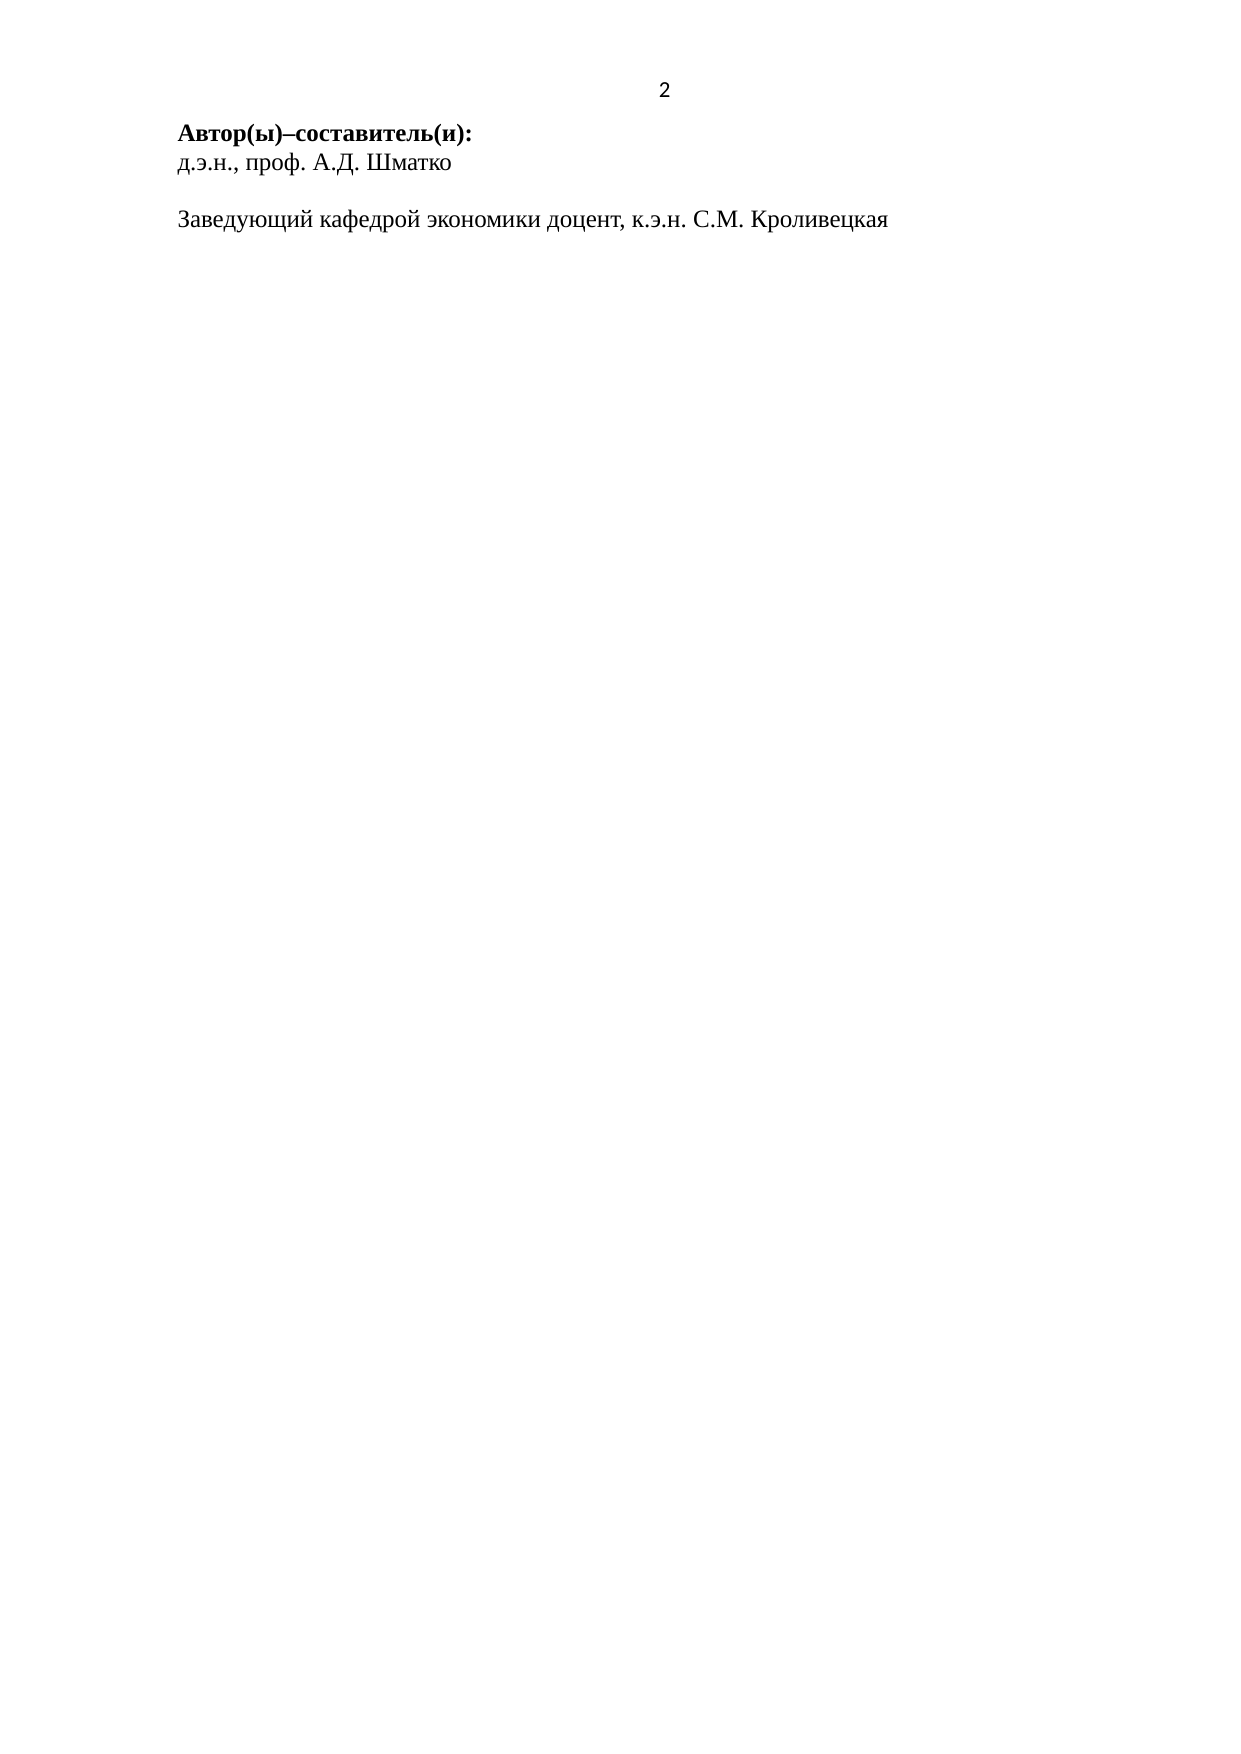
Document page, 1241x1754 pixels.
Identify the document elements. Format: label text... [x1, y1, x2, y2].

text Заведующий кафедрой экономики доцент, к.э.н. С.М. Кроливецкая [177, 204, 1152, 233]
text д.э.н., проф. А.Д. Шматко [177, 147, 1152, 176]
text Автор(ы)–составитель(и): [177, 118, 1152, 147]
